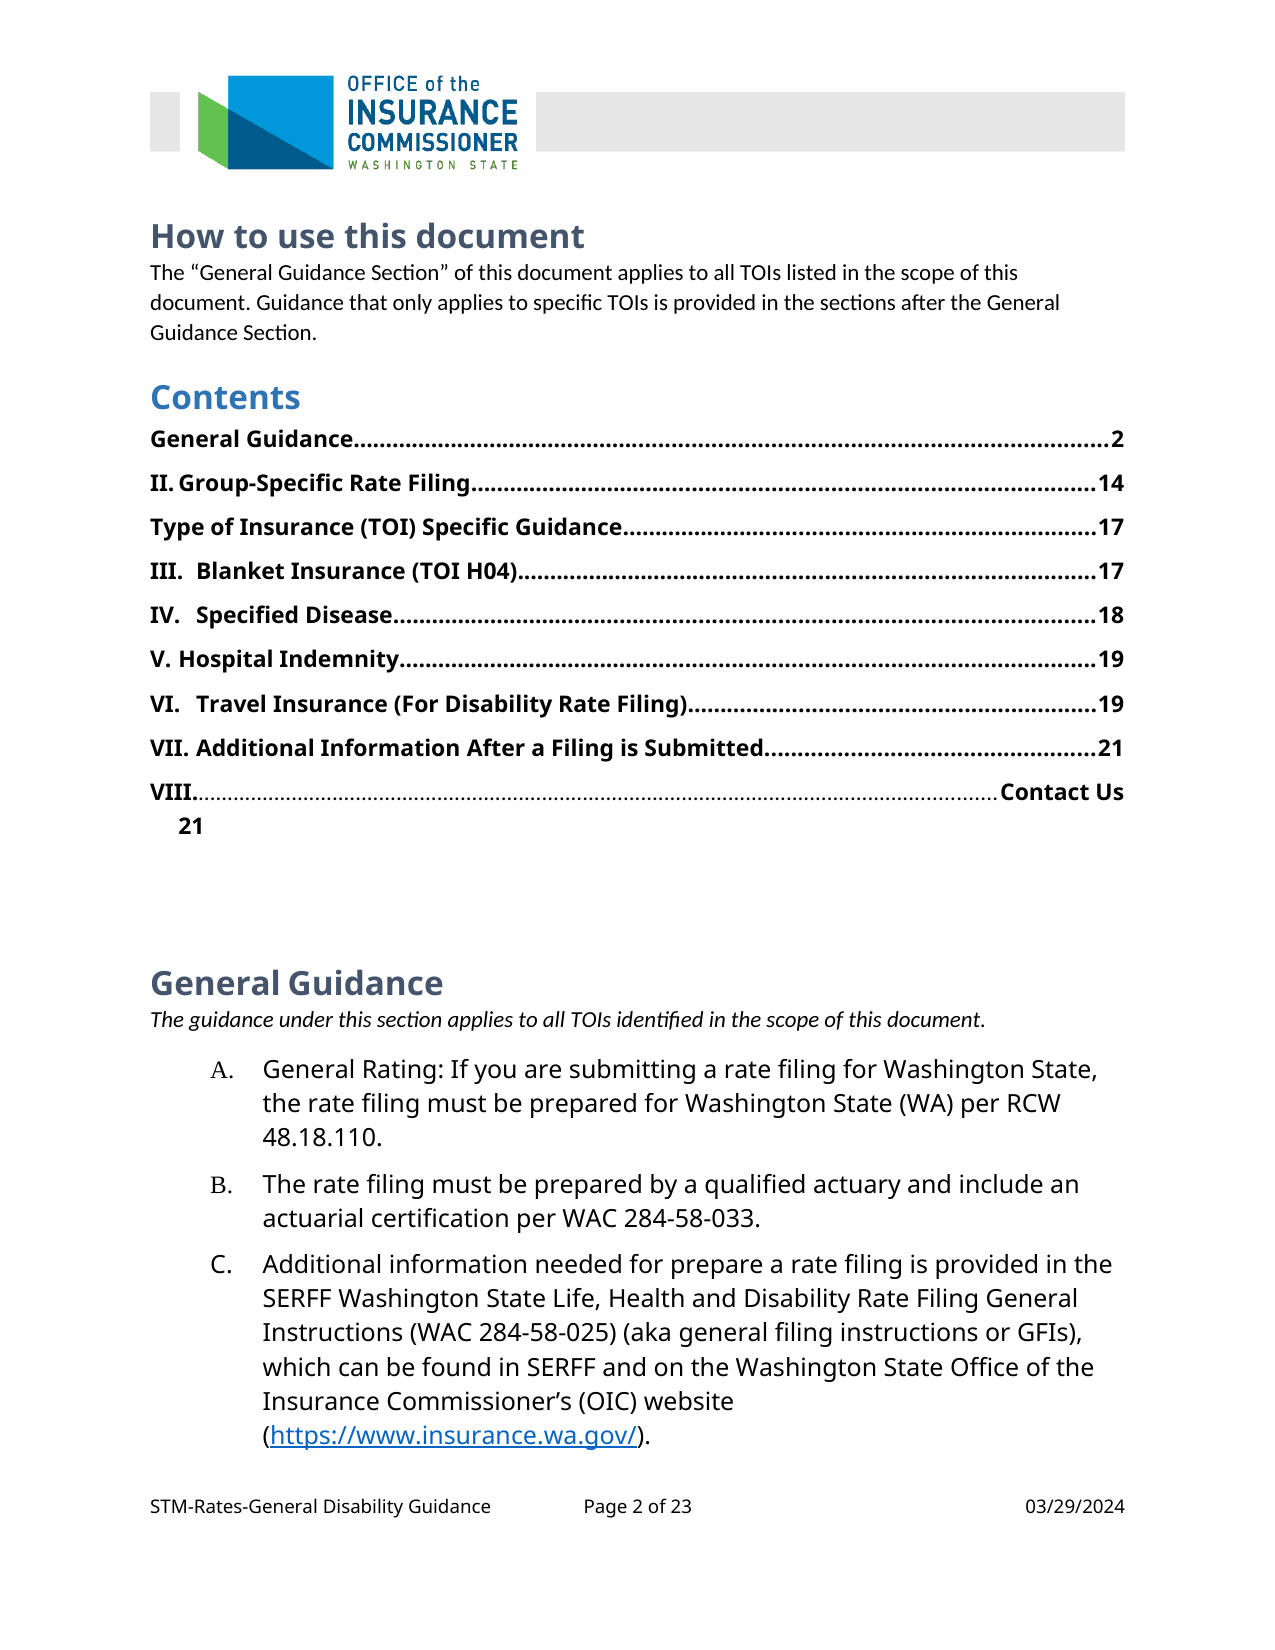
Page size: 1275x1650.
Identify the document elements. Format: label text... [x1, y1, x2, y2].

subtitle How to use this document [150, 212, 1125, 258]
picture [230, 112, 331, 170]
picture [334, 75, 1125, 170]
subtitle The rate filing must be prepared by a qualified actuary and include an actuarial certification per WAC 284-58-033. [210, 1166, 1125, 1234]
subtitle General Rating: If you are submitting a rate filing for Washington State, the rate filing must be prepared for Washington State (WA) per RCW 48.18.110. [210, 1052, 1125, 1154]
picture [150, 75, 228, 170]
subtitle Additional information needed for prepare a rate filing is provided in the SERFF Washington State Life, Health and Disability Rate Filing General Instructions (WAC 284-58-025) (aka general filing instructions or GFIs), which can be found in SERFF and on the Washington State Office of the Insurance Commissioner’s (OIC) website (https://www.insurance.wa.gov/). [210, 1247, 1125, 1451]
text The “General Guidance Section” of this document applies to all TOIs listed in the scope of this document. Guidance that only applies to specific TOIs is provided in the sections after the General Guidance Section. [150, 258, 1125, 346]
text The guidance under this section applies to all TOIs identified in the scope of this document. [150, 1005, 1125, 1033]
subtitle General Guidance [150, 959, 1125, 1005]
